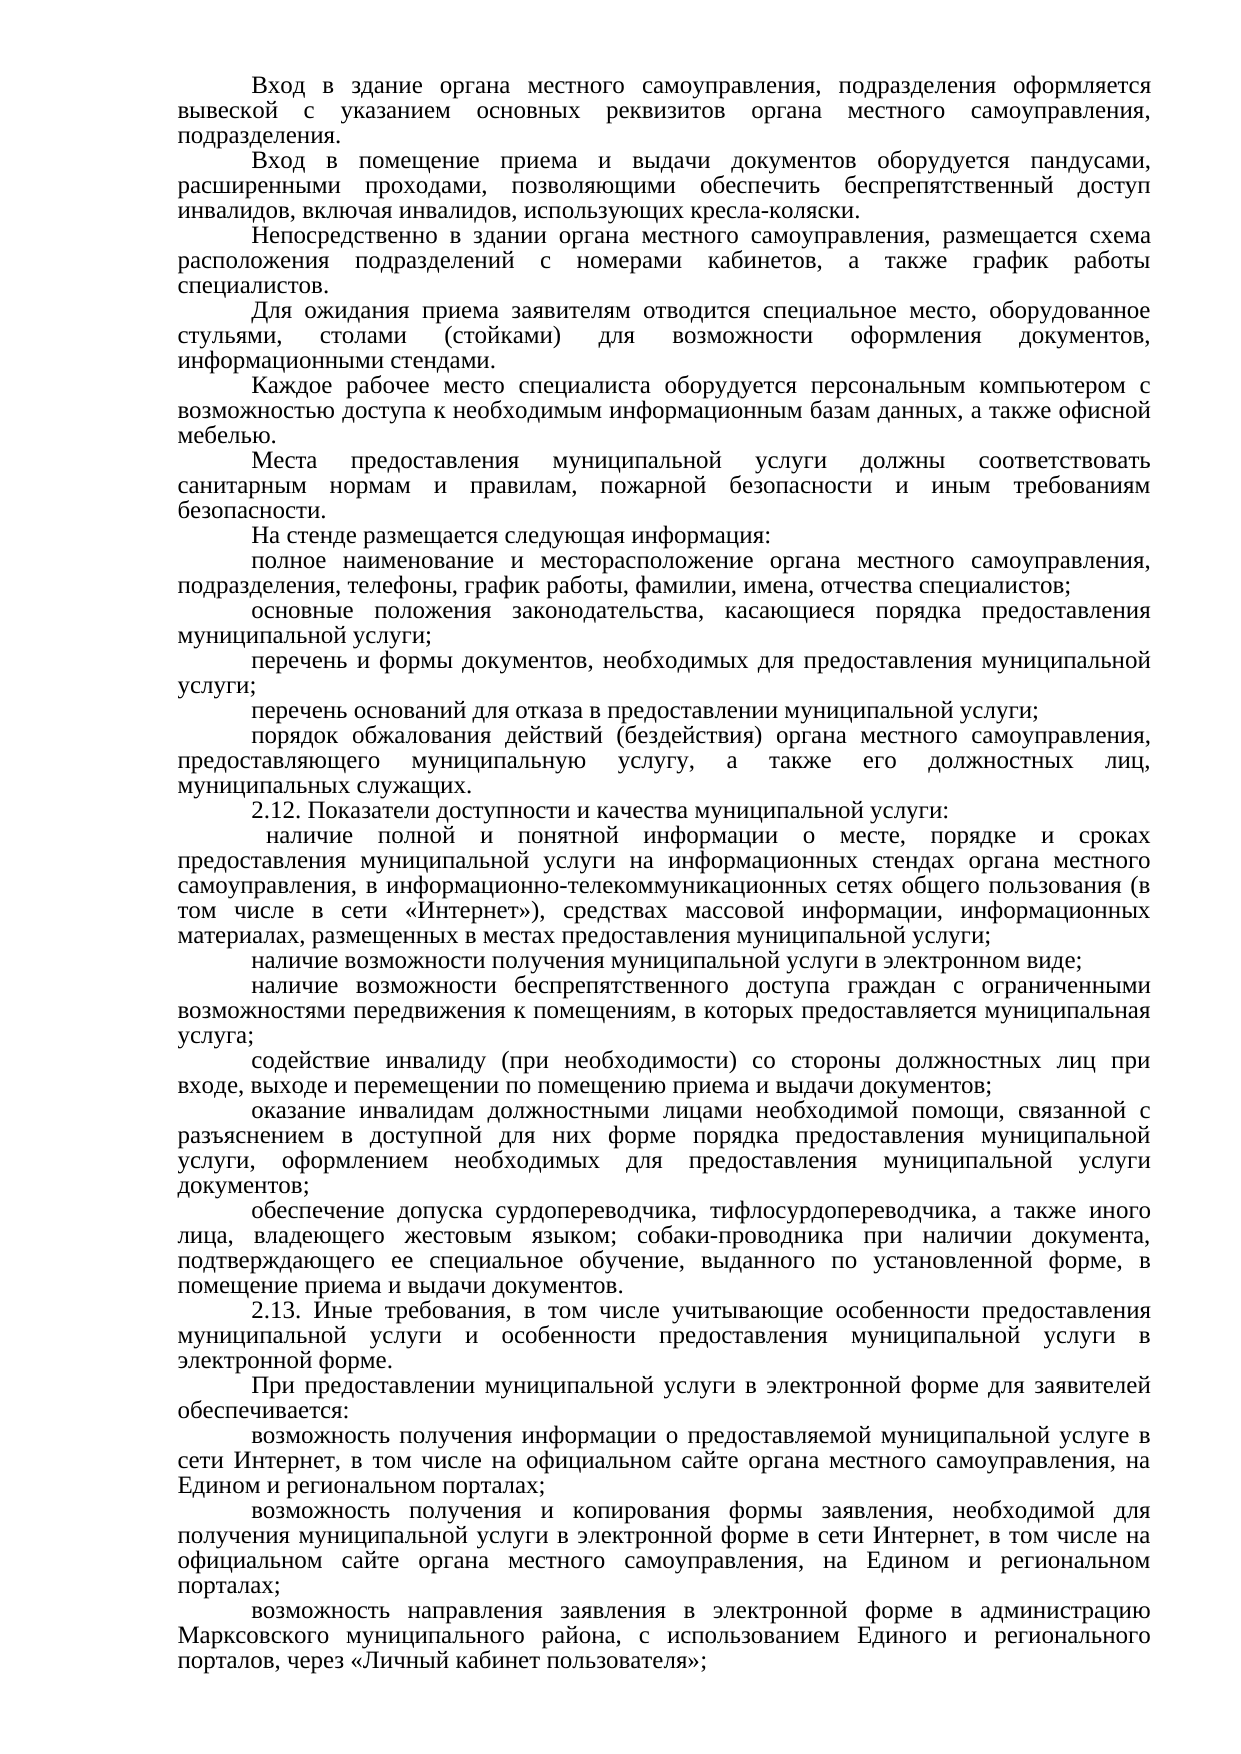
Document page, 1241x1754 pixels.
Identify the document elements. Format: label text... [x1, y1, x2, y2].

text 2.12. Показатели доступности и качества муниципальной услуги: [177, 799, 1152, 824]
text На стенде размещается следующая информация: [177, 524, 1152, 549]
text Каждое рабочее место специалиста оборудуется персональным компьютером с возможностью доступа к необходимым информационным базам данных, а также офисной мебелью. [177, 374, 1152, 449]
text 2.13. Иные требования, в том числе учитывающие особенности предоставления муниципальной услуги и особенности предоставления муниципальной услуги в электронной форме. [177, 1299, 1152, 1374]
text основные положения законодательства, касающиеся порядка предоставления муниципальной услуги; [177, 599, 1152, 649]
text Вход в здание органа местного самоуправления, подразделения оформляется вывеской с указанием основных реквизитов органа местного самоуправления, подразделения. [177, 74, 1152, 149]
text При предоставлении муниципальной услуги в электронной форме для заявителей обеспечивается: [177, 1374, 1152, 1424]
text Непосредственно в здании органа местного самоуправления, размещается схема расположения подразделений с номерами кабинетов, а также график работы специалистов. [177, 224, 1152, 299]
text содействие инвалиду (при необходимости) со стороны должностных лиц при входе, выходе и перемещении по помещению приема и выдачи документов; [177, 1049, 1152, 1099]
text возможность получения и копирования формы заявления, необходимой для получения муниципальной услуги в электронной форме в сети Интернет, в том числе на официальном сайте органа местного самоуправления, на Едином и региональном порталах; [177, 1499, 1152, 1599]
text Вход в помещение приема и выдачи документов оборудуется пандусами, расширенными проходами, позволяющими обеспечить беспрепятственный доступ инвалидов, включая инвалидов, использующих кресла-коляски. [177, 149, 1152, 224]
text возможность получения информации о предоставляемой муниципальной услуге в сети Интернет, в том числе на официальном сайте органа местного самоуправления, на Едином и региональном порталах; [177, 1424, 1152, 1499]
text обеспечение допуска сурдопереводчика, тифлосурдопереводчика, а также иного лица, владеющего жестовым языком; собаки-проводника при наличии документа, подтверждающего ее специальное обучение, выданного по установленной форме, в помещение приема и выдачи документов. [177, 1199, 1152, 1299]
text возможность направления заявления в электронной форме в администрацию Марксовского муниципального района, с использованием Единого и регионального порталов, через «Личный кабинет пользователя»; [177, 1599, 1152, 1674]
text Для ожидания приема заявителям отводится специальное место, оборудованное стульями, столами (стойками) для возможности оформления документов, информационными стендами. [177, 299, 1152, 374]
text Места предоставления муниципальной услуги должны соответствовать санитарным нормам и правилам, пожарной безопасности и иным требованиям безопасности. [177, 449, 1152, 524]
text оказание инвалидам должностными лицами необходимой помощи, связанной с разъяснением в доступной для них форме порядка предоставления муниципальной услуги, оформлением необходимых для предоставления муниципальной услуги документов; [177, 1099, 1152, 1199]
text наличие возможности беспрепятственного доступа граждан с ограниченными возможностями передвижения к помещениям, в которых предоставляется муниципальная услуга; [177, 974, 1152, 1049]
text порядок обжалования действий (бездействия) органа местного самоуправления, предоставляющего муниципальную услугу, а также его должностных лиц, муниципальных служащих. [177, 724, 1152, 799]
text полное наименование и месторасположение органа местного самоуправления, подразделения, телефоны, график работы, фамилии, имена, отчества специалистов; [177, 549, 1152, 599]
text перечень и формы документов, необходимых для предоставления муниципальной услуги; [177, 649, 1152, 699]
text перечень оснований для отказа в предоставлении муниципальной услуги; [177, 699, 1152, 724]
text наличие полной и понятной информации о месте, порядке и сроках предоставления муниципальной услуги на информационных стендах органа местного самоуправления, в информационно-телекоммуникационных сетях общего пользования (в том числе в сети «Интернет»), средствах массовой информации, информационных материалах, размещенных в местах предоставления муниципальной услуги; [177, 824, 1152, 949]
text наличие возможности получения муниципальной услуги в электронном виде; [177, 949, 1152, 974]
